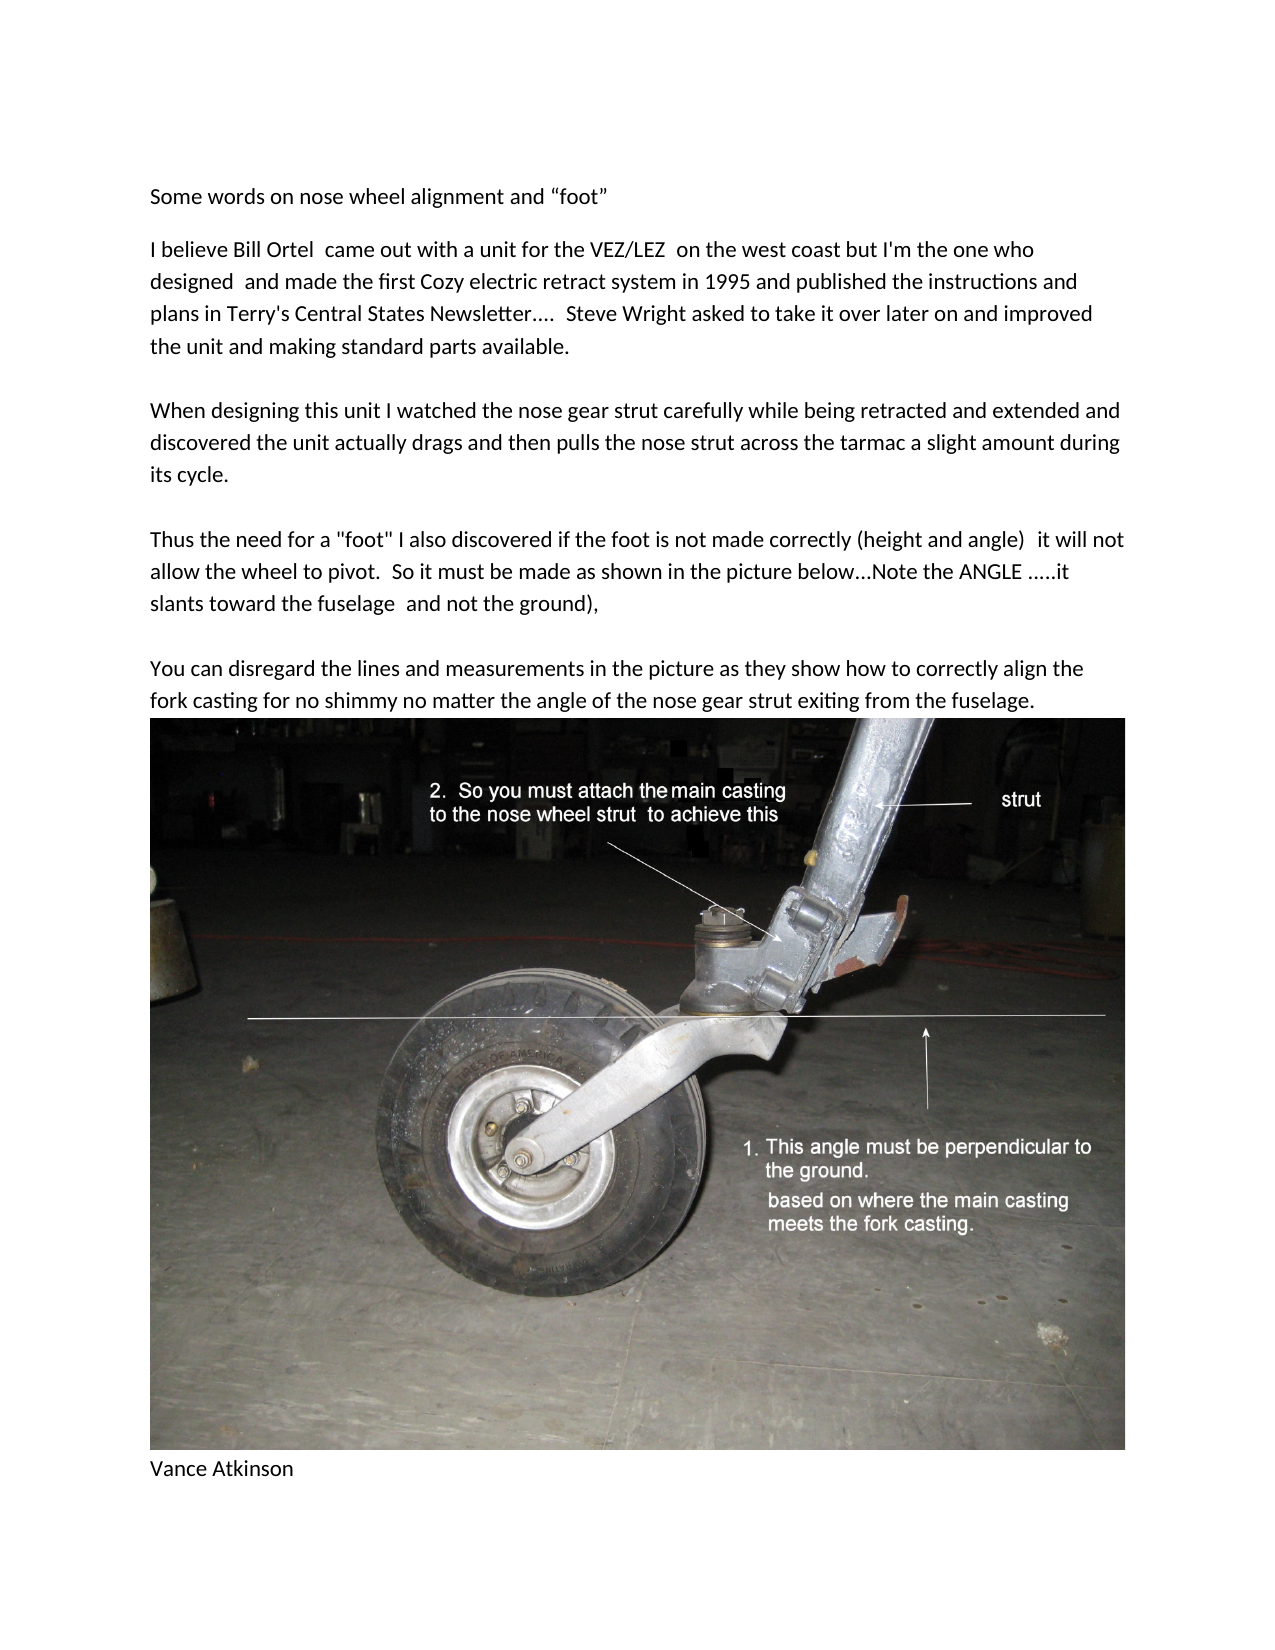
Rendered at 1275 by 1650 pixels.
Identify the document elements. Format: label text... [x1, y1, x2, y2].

picture [150, 718, 1125, 1450]
text Some words on nose wheel alignment and “foot” [150, 150, 1125, 210]
text I believe Bill Ortel came out with a unit for the VEZ/LEZ on the west coast but I'm the one who designed and made the first Cozy electric retract system in 1995 and published the instructions and plans in Terry's Central States Newsletter.... Steve Wright asked to take it over later on and improved the unit and making standard parts available. When designing this unit I watched the nose gear strut carefully while being retracted and extended and discovered the unit actually drags and then pulls the nose strut across the tarmac a slight amount during its cycle. Thus the need for a "foot" I also discovered if the foot is not made correctly (height and angle) it will not allow the wheel to pivot. So it must be made as shown in the picture below...Note the ANGLE .....it slants toward the fuselage and not the ground), You can disregard the lines and measurements in the picture as they show how to correctly align the fork casting for no shimmy no matter the angle of the nose gear strut exiting from the fuselage. Vance Atkinson [150, 235, 1125, 718]
